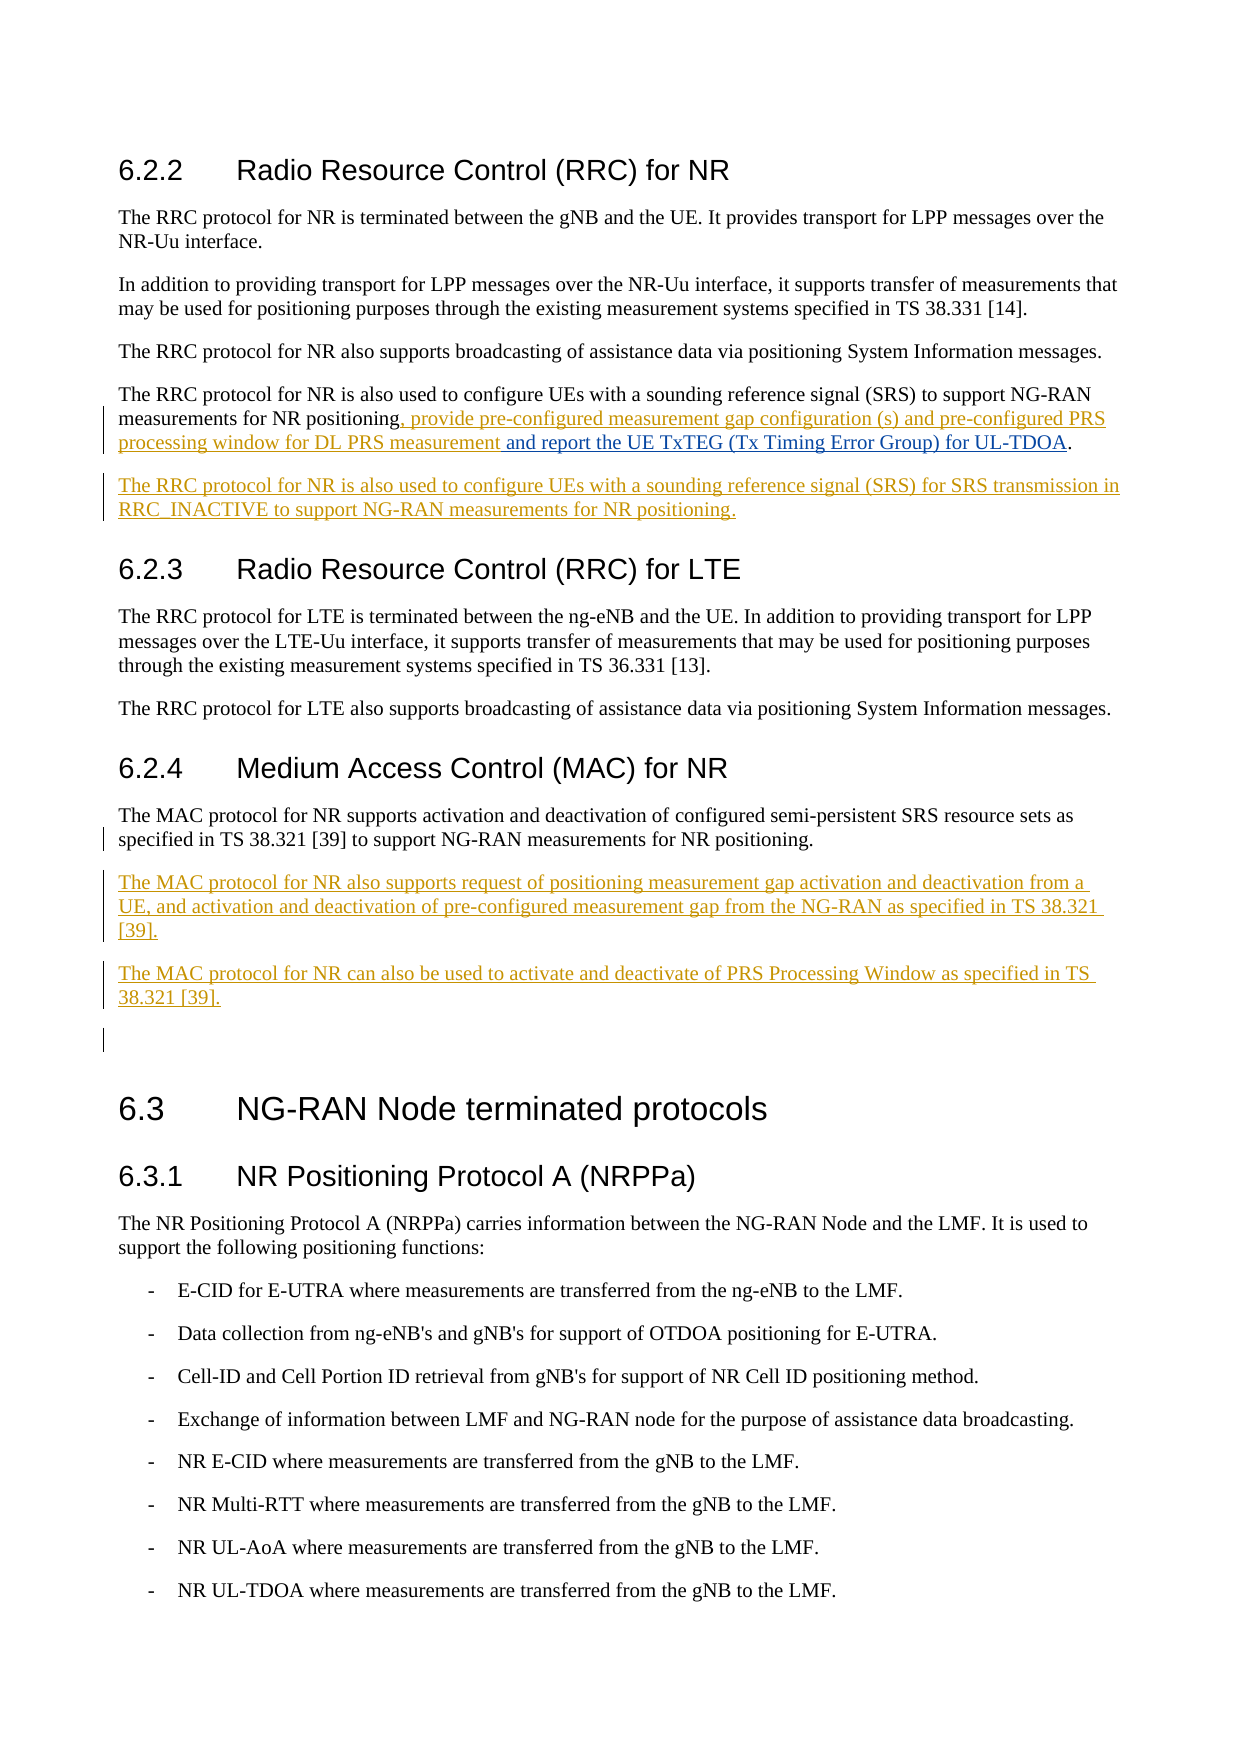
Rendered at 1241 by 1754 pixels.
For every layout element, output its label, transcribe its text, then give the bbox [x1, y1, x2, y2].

text The RRC protocol for NR also supports broadcasting of assistance data via positioning System Information messages. [118, 339, 1122, 363]
text The MAC protocol for NR supports activation and deactivation of configured semi-persistent SRS resource sets as specified in TS 38.321 [39] to support NG-RAN measurements for NR positioning. [118, 803, 1122, 851]
text - NR UL-TDOA where measurements are transferred from the gNB to the LMF. [148, 1578, 1122, 1602]
text - Data collection from ng-eNB's and gNB's for support of OTDOA positioning for E-UTRA. [148, 1321, 1122, 1345]
text In addition to providing transport for LPP messages over the NR-Uu interface, it supports transfer of measurements that may be used for positioning purposes through the existing measurement systems specified in TS 38.331 [14]. [118, 272, 1122, 320]
text - NR Multi-RTT where measurements are transferred from the gNB to the LMF. [148, 1492, 1122, 1516]
text The RRC protocol for NR is terminated between the gNB and the UE. It provides transport for LPP messages over the NR-Uu interface. [118, 205, 1122, 253]
text - NR E-CID where measurements are transferred from the gNB to the LMF. [148, 1449, 1122, 1473]
subtitle 6.3 NG-RAN Node terminated protocols [118, 1089, 1122, 1128]
subtitle 6.2.4 Medium Access Control (MAC) for NR [118, 751, 1122, 784]
text The RRC protocol for LTE is terminated between the ng-eNB and the UE. In addition to providing transport for LPP messages over the LTE-Uu interface, it supports transfer of measurements that may be used for positioning purposes through the existing measurement systems specified in TS 36.331 [13]. [118, 604, 1122, 677]
text - Cell-ID and Cell Portion ID retrieval from gNB's for support of NR Cell ID positioning method. [148, 1364, 1122, 1388]
text The NR Positioning Protocol A (NRPPa) carries information between the NG-RAN Node and the LMF. It is used to support the following positioning functions: [118, 1211, 1122, 1259]
text The RRC protocol for NR is also used to configure UEs with a sounding reference signal (SRS) to support NG-RAN measurements for NR positioning. [118, 382, 1122, 454]
text - NR UL-AoA where measurements are transferred from the gNB to the LMF. [148, 1535, 1122, 1559]
text - E-CID for E-UTRA where measurements are transferred from the ng-eNB to the LMF. [148, 1278, 1122, 1302]
text The RRC protocol for LTE also supports broadcasting of assistance data via positioning System Information messages. [118, 695, 1122, 719]
subtitle 6.2.3 Radio Resource Control (RRC) for LTE [118, 552, 1122, 586]
subtitle 6.3.1 NR Positioning Protocol A (NRPPa) [118, 1159, 1122, 1192]
subtitle 6.2.2 Radio Resource Control (RRC) for NR [118, 153, 1122, 187]
text - Exchange of information between LMF and NG-RAN node for the purpose of assistance data broadcasting. [148, 1407, 1122, 1431]
